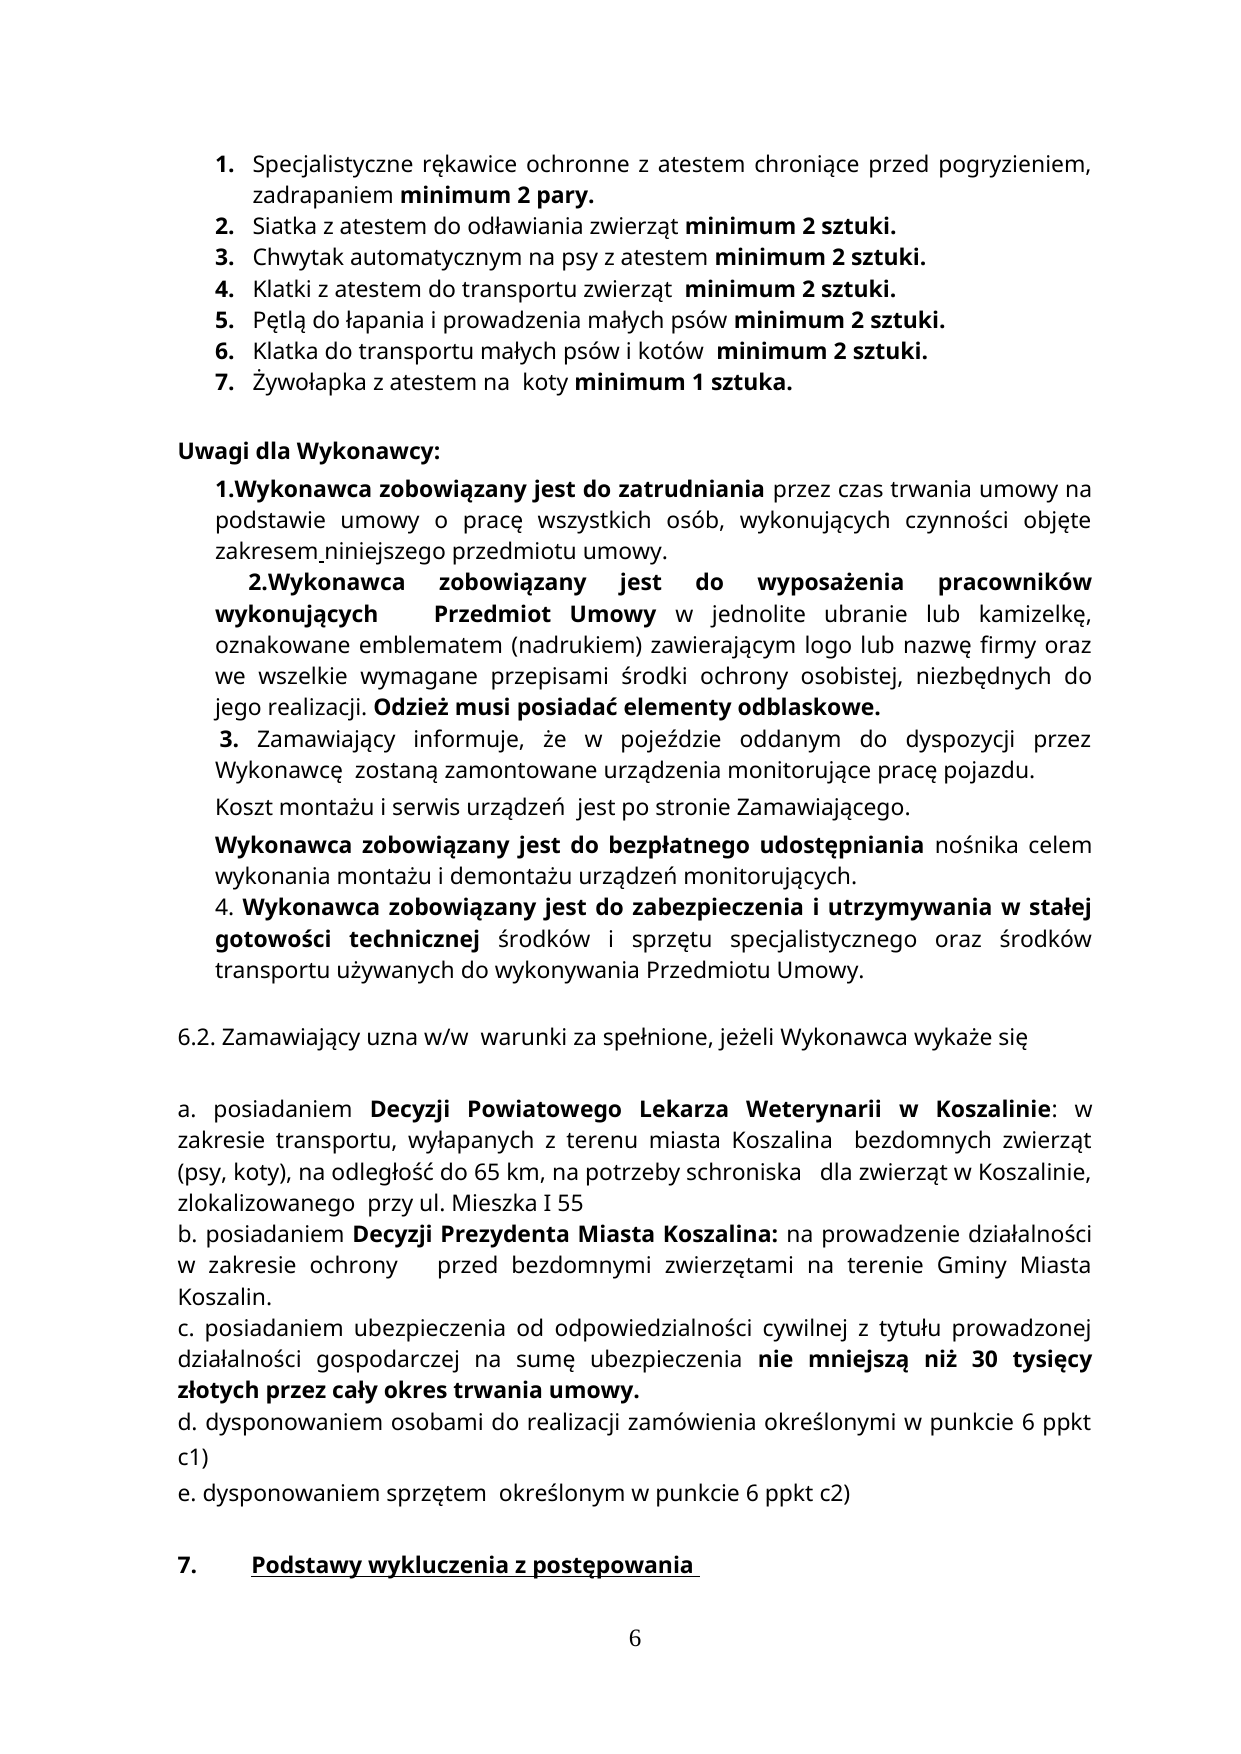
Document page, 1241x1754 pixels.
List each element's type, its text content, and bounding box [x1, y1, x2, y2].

list Klatki z atestem do transportu zwierząt minimum 2 sztuki. [215, 273, 1093, 304]
text d. dysponowaniem osobami do realizacji zamówienia określonymi w punkcie 6 ppkt c1) [177, 1405, 1093, 1473]
text Koszt montażu i serwis urządzeń jest po stronie Zamawiającego. [177, 791, 1093, 823]
text Wykonawca zobowiązany jest do bezpłatnego udostępniania nośnika celem wykonania montażu i demontażu urządzeń monitorujących. [215, 829, 1093, 891]
text 4. Wykonawca zobowiązany jest do zabezpieczenia i utrzymywania w stałej gotowości technicznej środków i sprzętu specjalistycznego oraz środków transportu używanych do wykonywania Przedmiotu Umowy. [215, 891, 1093, 985]
list Chwytak automatycznym na psy z atestem minimum 2 sztuki. [215, 241, 1093, 273]
text 3. Zamawiający informuje, że w pojeździe oddanym do dyspozycji przez Wykonawcę zostaną zamontowane urządzenia monitorujące pracę pojazdu. [215, 723, 1093, 785]
text a. posiadaniem Decyzji Powiatowego Lekarza Weterynarii w Koszalinie: w zakresie transportu, wyłapanych z terenu miasta Koszalina bezdomnych zwierząt (psy, koty), na odległość do 65 km, na potrzeby schroniska dla zwierząt w Koszalinie, zlokalizowanego przy ul. Mieszka I 55 [177, 1093, 1093, 1218]
text 1.Wykonawca zobowiązany jest do zatrudniania przez czas trwania umowy na podstawie umowy o pracę wszystkich osób, wykonujących czynności objęte zakresem niniejszego przedmiotu umowy. [215, 473, 1093, 566]
text 2.Wykonawca zobowiązany jest do wyposażenia pracowników wykonujących Przedmiot Umowy w jednolite ubranie lub kamizelkę, oznakowane emblematem (nadrukiem) zawierającym logo lub nazwę firmy oraz we wszelkie wymagane przepisami środki ochrony osobistej, niezbędnych do jego realizacji. Odzież musi posiadać elementy odblaskowe. [215, 566, 1093, 723]
text Uwagi dla Wykonawcy: [177, 435, 1093, 466]
list Pętlą do łapania i prowadzenia małych psów minimum 2 sztuki. [215, 304, 1093, 335]
text b. posiadaniem Decyzji Prezydenta Miasta Koszalina: na prowadzenie działalności w zakresie ochrony przed bezdomnymi zwierzętami na terenie Gminy Miasta Koszalin. [177, 1218, 1093, 1312]
text e. dysponowaniem sprzętem określonym w punkcie 6 ppkt c2) [177, 1477, 1093, 1508]
list Klatka do transportu małych psów i kotów minimum 2 sztuki. [215, 335, 1093, 366]
text c. posiadaniem ubezpieczenia od odpowiedzialności cywilnej z tytułu prowadzonej działalności gospodarczej na sumę ubezpieczenia nie mniejszą niż 30 tysięcy złotych przez cały okres trwania umowy. [177, 1312, 1093, 1405]
text 6.2. Zamawiający uzna w/w warunki za spełnione, jeżeli Wykonawca wykaże się [177, 1021, 1093, 1052]
list Żywołapka z atestem na koty minimum 1 sztuka. [215, 366, 1093, 398]
text 7. Podstawy wykluczenia z postępowania [177, 1549, 1093, 1580]
list Specjalistyczne rękawice ochronne z atestem chroniące przed pogryzieniem, zadrapaniem minimum 2 pary. [215, 148, 1093, 210]
list Siatka z atestem do odławiania zwierząt minimum 2 sztuki. [215, 210, 1093, 241]
